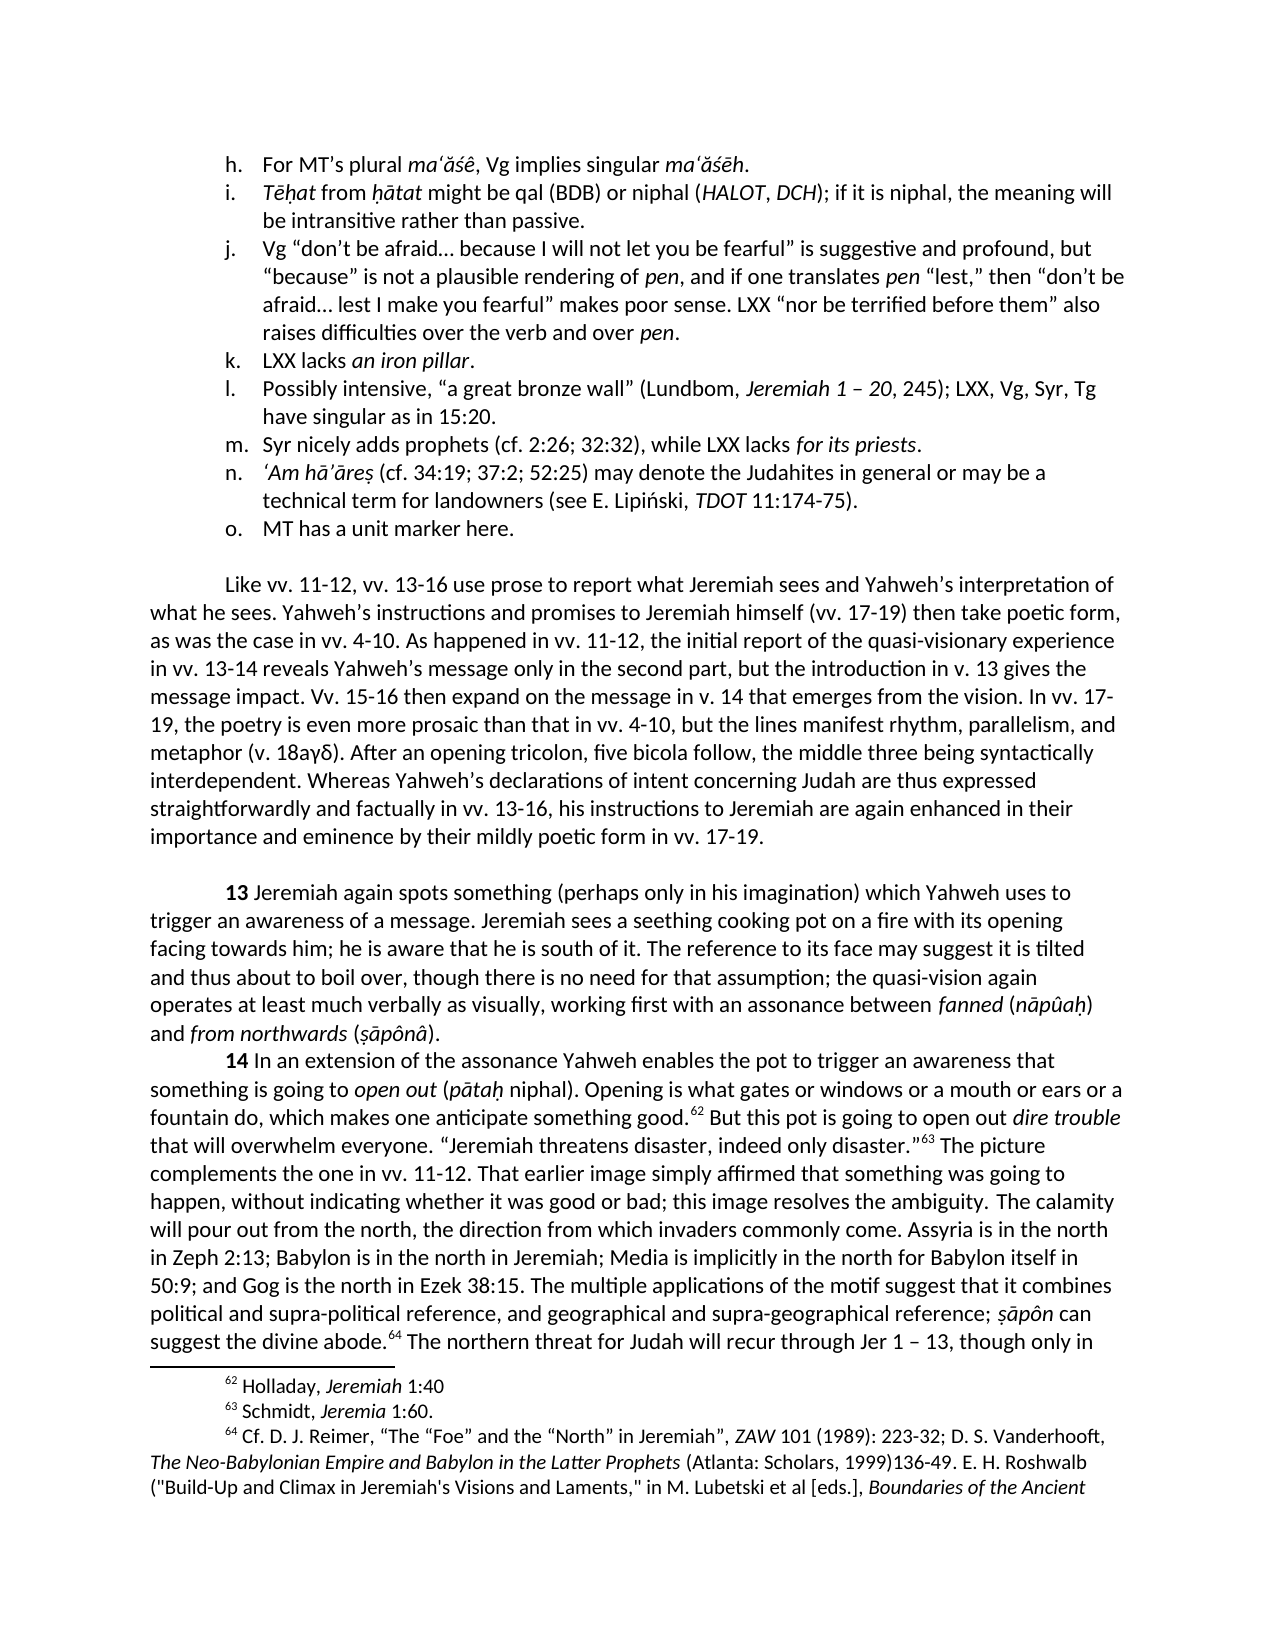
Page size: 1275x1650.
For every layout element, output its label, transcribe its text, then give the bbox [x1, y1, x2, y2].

list LXX lacks an iron pillar. [225, 346, 1125, 374]
list For MT’s plural ma‘ăśê, Vg implies singular ma‘ăśēh. [225, 150, 1125, 178]
text Like vv. 11-12, vv. 13-16 use prose to report what Jeremiah sees and Yahweh’s interpretation of what he sees. Yahweh’s instructions and promises to Jeremiah himself (vv. 17-19) then take poetic form, as was the case in vv. 4-10. As happened in vv. 11-12, the initial report of the quasi-visionary experience in vv. 13-14 reveals Yahweh’s message only in the second part, but the introduction in v. 13 gives the message impact. Vv. 15-16 then expand on the message in v. 14 that emerges from the vision. In vv. 17-19, the poetry is even more prosaic than that in vv. 4-10, but the lines manifest rhythm, parallelism, and metaphor (v. 18aγδ). After an opening tricolon, five bicola follow, the middle three being syntactically interdependent. Whereas Yahweh’s declarations of intent concerning Judah are thus expressed straightforwardly and factually in vv. 13-16, his instructions to Jeremiah are again enhanced in their importance and eminence by their mildly poetic form in vv. 17-19. [150, 570, 1125, 851]
list Syr nicely adds prophets (cf. 2:26; 32:32), while LXX lacks for its priests. [225, 430, 1125, 458]
list ‘Am hā’āreṣ (cf. 34:19; 37:2; 52:25) may denote the Judahites in general or may be a technical term for landowners (see E. Lipiński, TDOT 11:174-75). [225, 458, 1125, 514]
list Possibly intensive, “a great bronze wall” (Lundbom, Jeremiah 1 – 20, 245); LXX, Vg, Syr, Tg have singular as in 15:20. [225, 374, 1125, 430]
text 13 Jeremiah again spots something (perhaps only in his imagination) which Yahweh uses to trigger an awareness of a message. Jeremiah sees a seething cooking pot on a fire with its opening facing towards him; he is aware that he is south of it. The reference to its face may suggest it is tilted and thus about to boil over, though there is no need for that assumption; the quasi-vision again operates at least much verbally as visually, working first with an assonance between fanned (nāpûaḥ) and from northwards (ṣāpônâ). [150, 878, 1125, 1047]
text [150, 1047, 1125, 1355]
list MT has a unit marker here. [225, 514, 1125, 542]
list Tēḥat from ḥātat might be qal (BDB) or niphal (HALOT, DCH); if it is niphal, the meaning will be intransitive rather than passive. [225, 178, 1125, 234]
list Vg “don’t be afraid… because I will not let you be fearful” is suggestive and profound, but “because” is not a plausible rendering of pen, and if one translates pen “lest,” then “don’t be afraid… lest I make you fearful” makes poor sense. LXX “nor be terrified before them” also raises difficulties over the verb and over pen. [225, 234, 1125, 346]
